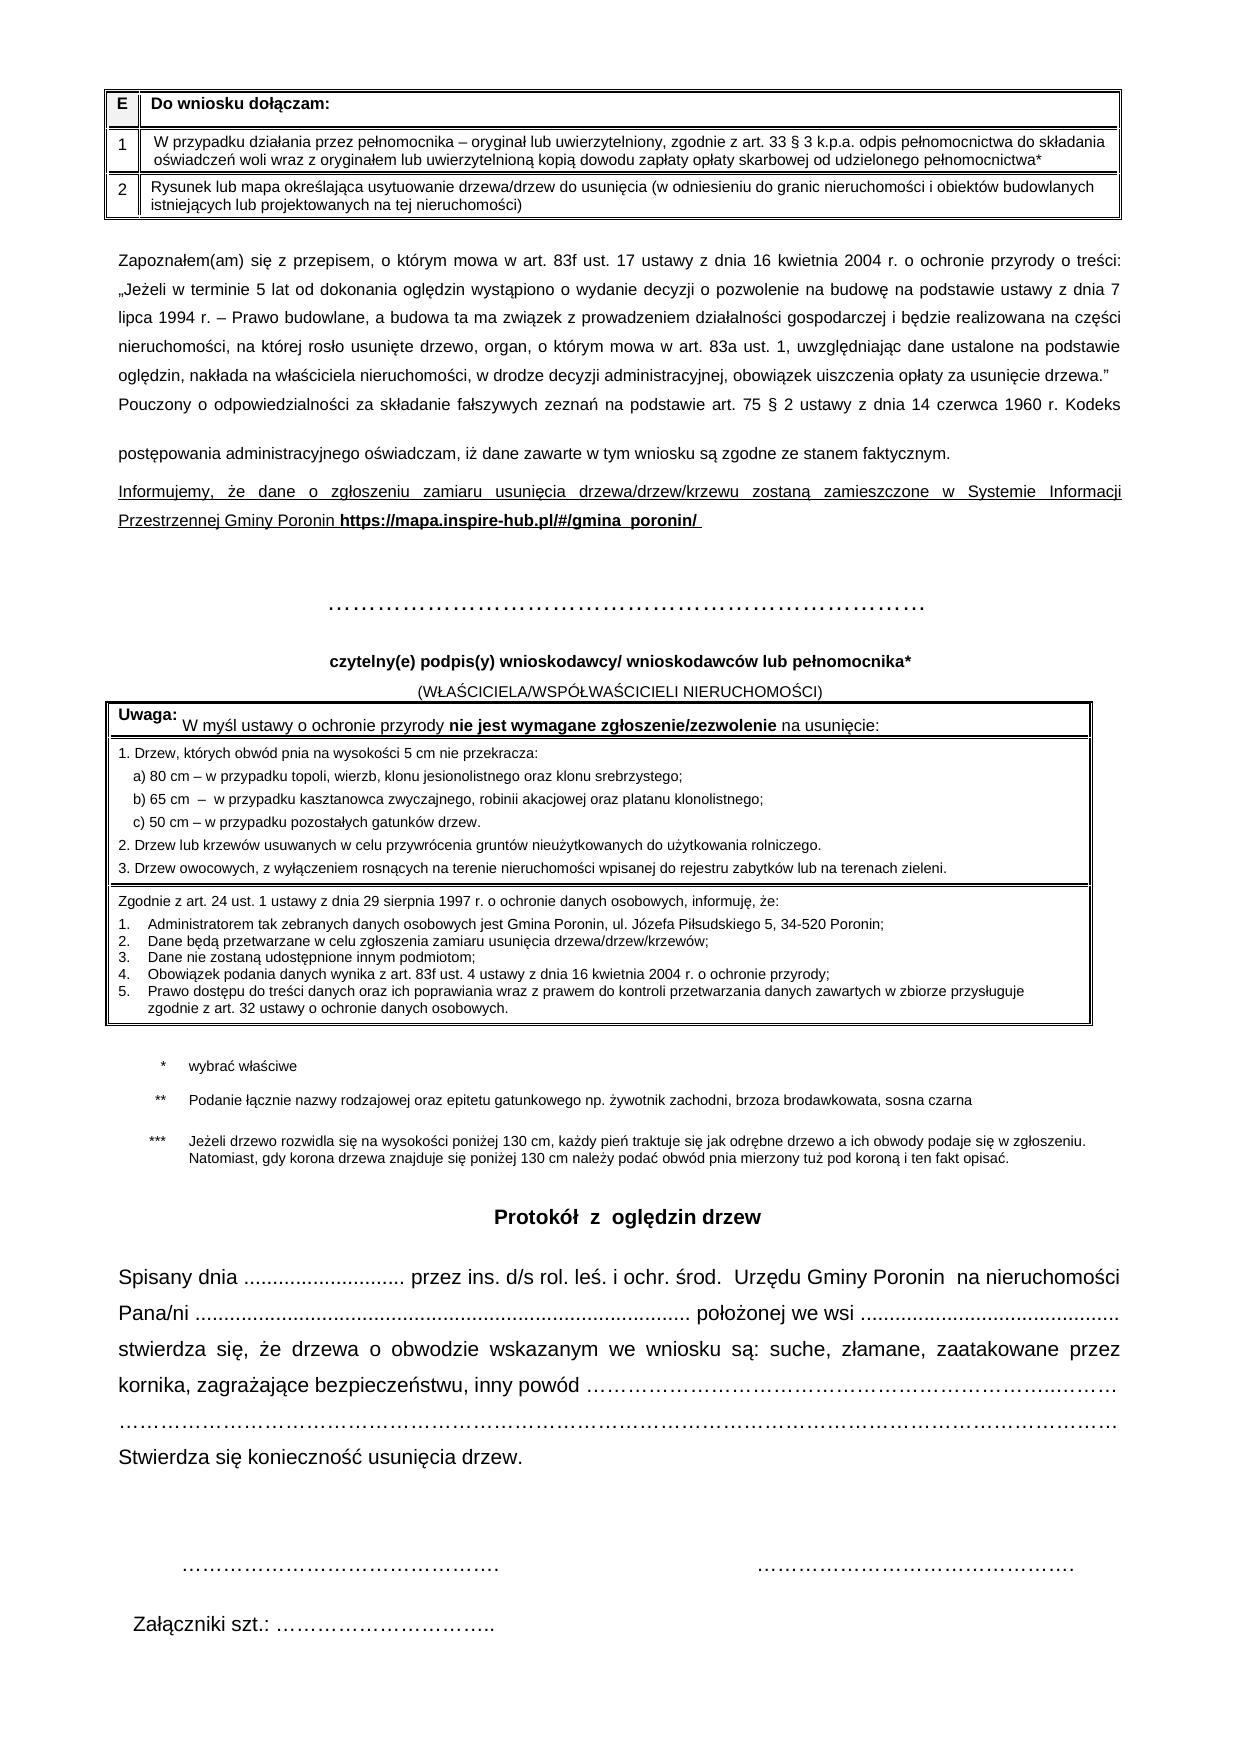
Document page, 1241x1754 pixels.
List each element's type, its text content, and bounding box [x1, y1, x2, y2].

text Protokół z oględzin drzew [133, 1205, 1122, 1241]
text ………………………………………. ………………………………………. [133, 1552, 1122, 1588]
table_cell W przypadku działania przez pełnomocnika – oryginał lub uwierzytelniony, zgodnie z art. 33 § 3 k.p.a. odpis pełnomocnictwa do składania oświadczeń woli wraz z oryginałem lub uwierzytelnioną kopią dowodu zapłaty opłaty skarbowej od udzielonego pełnomocnictwa* [141, 126, 1119, 171]
text Stwierdza się konieczność usunięcia drzew. [118, 1444, 1122, 1480]
table_cell 2 [107, 171, 139, 217]
table_cell Jeżeli drzewo rozwidla się na wysokości poniżej 130 cm, każdy pień traktuje się jak odrębne drzewo a ich obwody podaje się w zgłoszeniu. Natomiast, gdy korona drzewa znajduje się poniżej 130 cm należy podać obwód pnia mierzony tuż pod koroną i ten fakt opisać. [177, 1133, 1099, 1173]
table_cell 1. Drzew, których obwód pnia na wysokości 5 cm nie przekracza: a) 80 cm – w przypadku topoli, wierzb, klonu jesionolistnego oraz klonu srebrzystego; b) 65 cm – w przypadku kasztanowca zwyczajnego, robinii akacjowej oraz platanu klonolistnego; c) 50 cm – w przypadku pozostałych gatunków drzew. 2. Drzew lub krzewów usuwanych w celu przywrócenia gruntów nieużytkowanych do użytkowania rolniczego. 3. Drzew owocowych, z wyłączeniem rosnących na terenie nieruchomości wpisanej do rejestru zabytków lub na terenach zieleni. [109, 735, 1090, 883]
table_header * [103, 1057, 177, 1092]
text Zapoznałem(am) się z przepisem, o którym mowa w art. 83f ust. 17 ustawy z dnia 16 kwietnia 2004 r. o ochronie przyrody o treści: „Jeżeli w terminie 5 lat od dokonania oględzin wystąpiono o wydanie decyzji o pozwolenie na budowę na podstawie ustawy z dnia 7 lipca 1994 r. – Prawo budowlane, a budowa ta ma związek z prowadzeniem działalności gospodarczej i będzie realizowana na części nieruchomości, na której rosło usunięte drzewo, organ, o którym mowa w art. 83a ust. 1, uwzględniając dane ustalone na podstawie oględzin, nakłada na właściciela nieruchomości, w drodze decyzji administracyjnej, obowiązek uiszczenia opłaty za usunięcie drzewa.” [118, 251, 1122, 385]
text ……………………………………………………………… [131, 587, 1122, 652]
text Informujemy, że dane o zgłoszeniu zamiaru usunięcia drzewa/drzew/krzewu zostaną zamieszczone w Systemie Informacji Przestrzennej Gminy Poronin https://mapa.inspire-hub.pl/#/gmina_poronin/ [118, 500, 1122, 530]
table_header Uwaga: W myśl ustawy o ochronie przyrody nie jest wymagane zgłoszenie/zezwolenie na usunięcie: [109, 704, 1089, 735]
text (WŁAŚCICIELA/WSPÓŁWAŚCICIELI NIERUCHOMOŚCI) [118, 683, 1122, 701]
table_cell ** [103, 1092, 177, 1132]
table_header Do wniosku dołączam: [139, 92, 1119, 126]
text Pouczony o odpowiedzialności za składanie fałszywych zeznań na podstawie art. 75 § 2 ustawy z dnia 14 czerwca 1960 r. Kodeks postępowania administracyjnego oświadczam, iż dane zawarte w tym wniosku są zgodne ze stanem faktycznym. [118, 394, 1122, 475]
table_cell *** [103, 1133, 177, 1173]
table_header E [107, 93, 139, 126]
table_header wybrać właściwe [177, 1057, 1099, 1092]
table_cell 1 [107, 126, 138, 171]
table_cell Zgodnie z art. 24 ust. 1 ustawy z dnia 29 sierpnia 1997 r. o ochronie danych osobowych, informuję, że: Administratorem tak zebranych danych osobowych jest Gmina Poronin, ul. Józefa Piłsudskiego 5, 34-520 Poronin; Dane będą przetwarzane w celu zgłoszenia zamiaru usunięcia drzewa/drzew/krzewów; Dane nie zostaną udostępnione innym podmiotom; Obowiązek podania danych wynika z art. 83f ust. 4 ustawy z dnia 16 kwietnia 2004 r. o ochronie przyrody; Prawo dostępu do treści danych oraz ich poprawiania wraz z prawem do kontroli przetwarzania danych zawartych w zbiorze przysługuje zgodnie z art. 32 ustawy o ochronie danych osobowych. [109, 883, 1090, 1022]
table_cell Rysunek lub mapa określająca usytuowanie drzewa/drzew do usunięcia (w odniesieniu do granic nieruchomości i obiektów budowlanych istniejących lub projektowanych na tej nieruchomości) [139, 171, 1119, 217]
text czytelny(e) podpis(y) wnioskodawcy/ wnioskodawców lub pełnomocnika* [118, 652, 1122, 683]
text Spisany dnia ............................ przez ins. d/s rol. leś. i ochr. środ. Urzędu Gminy Poronin na nieruchomości Pana/ni ...................................................................................... położonej we wsi ............................................. stwierdza się, że drzewa o obwodzie wskazanym we wniosku są: suche, złamane, zaatakowane przez kornika, zagrażające bezpieczeństwu, inny powód …………………………………………………………..……… [118, 1265, 1122, 1408]
table_cell Podanie łącznie nazwy rodzajowej oraz epitetu gatunkowego np. żywotnik zachodni, brzoza brodawkowata, sosna czarna [177, 1092, 1099, 1132]
text ……………………………………………………………………………………………………………………………… [118, 1408, 1122, 1444]
text Załączniki szt.: ………………………….. [133, 1612, 1122, 1648]
text Informujemy, że dane o zgłoszeniu zamiaru usunięcia drzewa/drzew/krzewu zostaną zamieszczone w Systemie Informacji Przestrzennej Gminy Poronin https://mapa.inspire-hub.pl/#/gmina_poronin/ [118, 482, 1122, 499]
